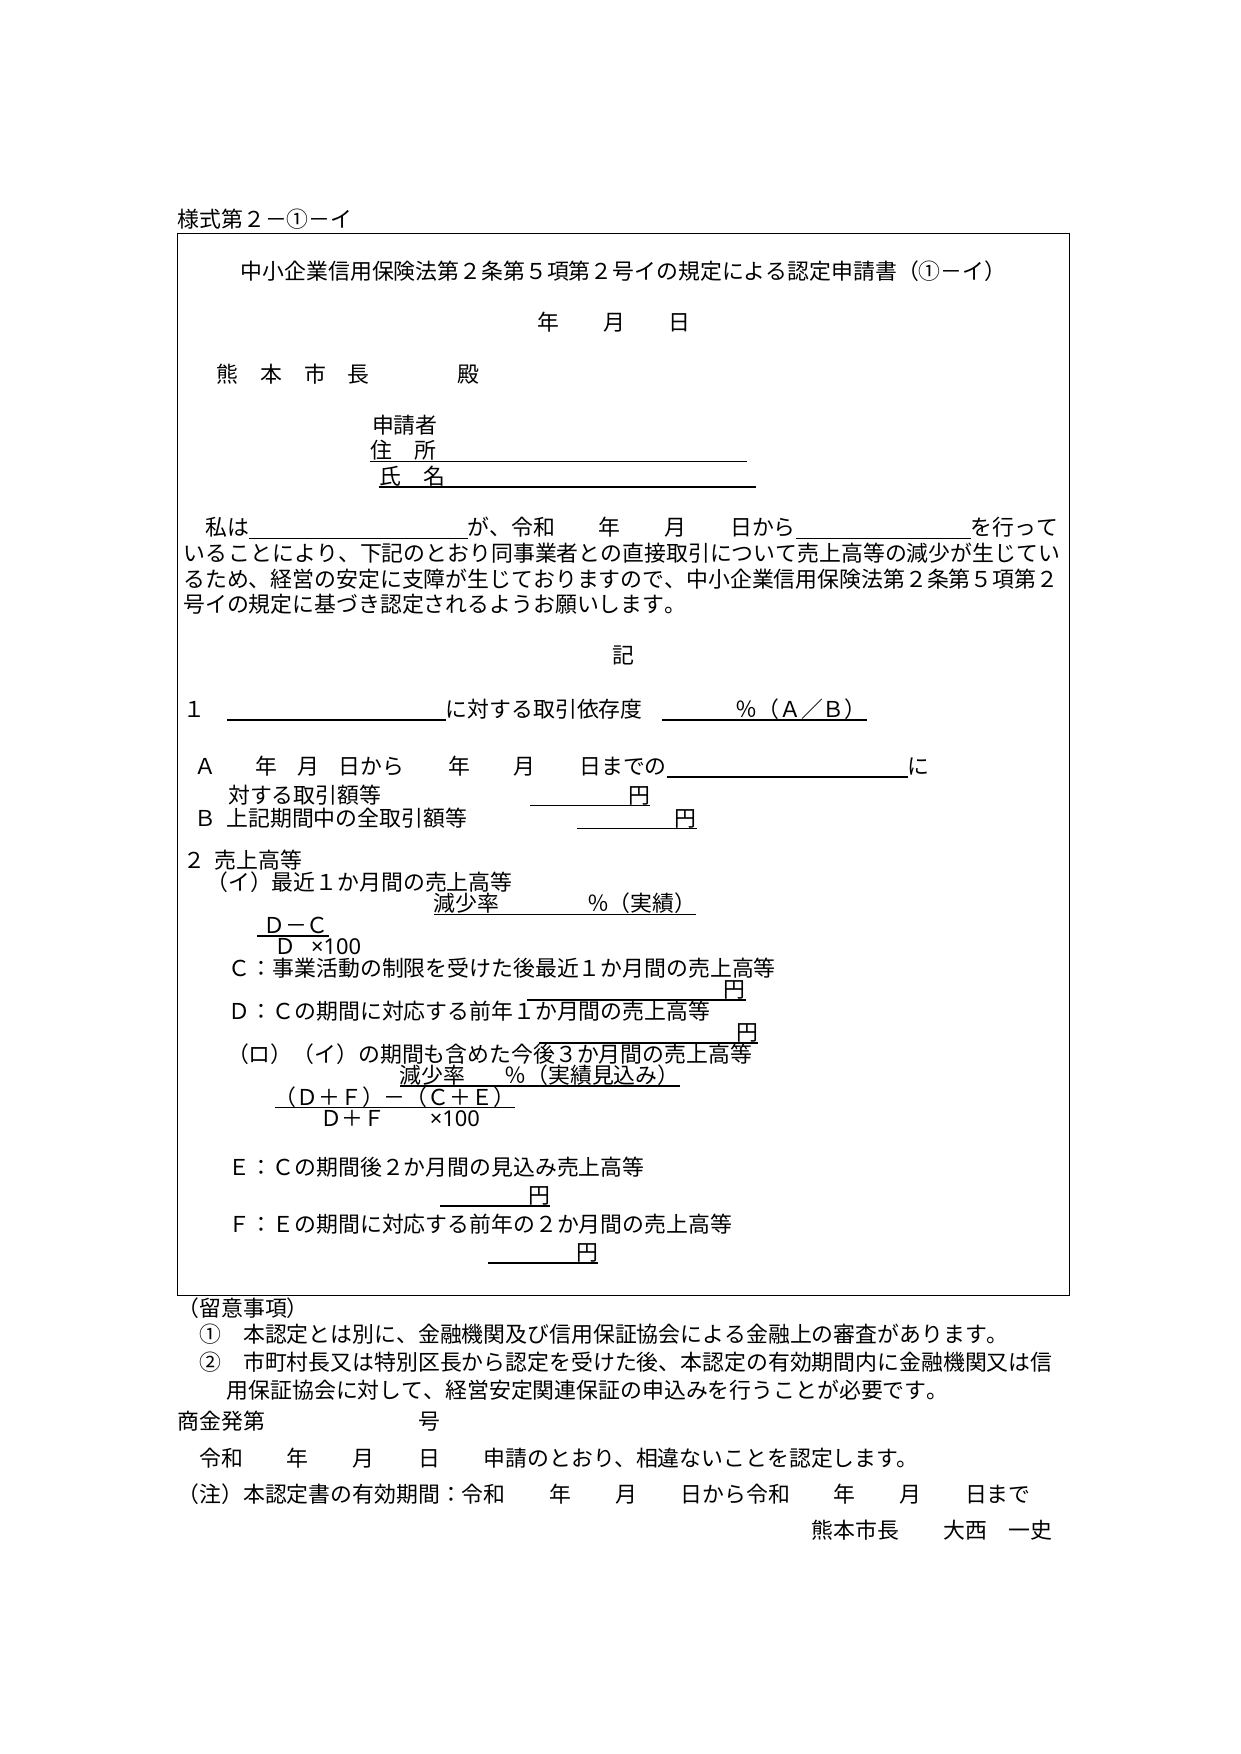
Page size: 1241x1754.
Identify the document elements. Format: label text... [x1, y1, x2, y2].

text 熊本市長 大西 一史 [177, 1513, 1063, 1545]
table_header 中小企業信用保険法第２条第５項第２号イの規定による認定申請書（①－イ） 年 月 日 熊 本 市 長 殿 申請者 住 所 氏 名 私は が、令和 年 月 日から を行っていることにより、下記のとおり同事業者との直接取引について売上高等の減少が生じているため、経営の安定に支障が生じておりますので、中小企業信用保険法第２条第５項第２号イの規定に基づき認定されるようお願いします。 記 １ に対する取引依存度 ％（Ａ／Ｂ） Ａ 年 月 日から 年 月 日までの に 対する取引額等 円 Ｂ 上記期間中の全取引額等 円 ２ 売上高等 （イ）最近１か月間の売上高等 減少率 ％（実績） Ｄ－Ｃ Ｄ ×100 Ｃ：事業活動の制限を受けた後最近１か月間の売上高等 円 Ｄ：Ｃの期間に対応する前年１か月間の売上高等 円 （ロ）（イ）の期間も含めた今後３か月間の売上高等 減少率 ％（実績見込み） （Ｄ＋Ｆ）－（Ｃ＋Ｅ） Ｄ＋Ｆ ×100 Ｅ：Ｃの期間後２か月間の見込み売上高等 円 Ｆ：Ｅの期間に対応する前年の２か月間の売上高等 円 [178, 234, 1069, 1295]
text 様式第２－①－イ [177, 207, 1063, 232]
text （注）本認定書の有効期間：令和 年 月 日から令和 年 月 日まで [177, 1477, 1063, 1509]
text （留意事項） [177, 1296, 1063, 1322]
text ① 本認定とは別に、金融機関及び信用保証協会による金融上の審査があります。 [177, 1322, 1063, 1347]
text ② 市町村長又は特別区長から認定を受けた後、本認定の有効期間内に金融機関又は信用保証協会に対して、経営安定関連保証の申込みを行うことが必要です。 [177, 1347, 1063, 1404]
text 令和 年 月 日 申請のとおり、相違ないことを認定します。 [177, 1441, 1063, 1472]
text 商金発第 号 [177, 1404, 1063, 1436]
